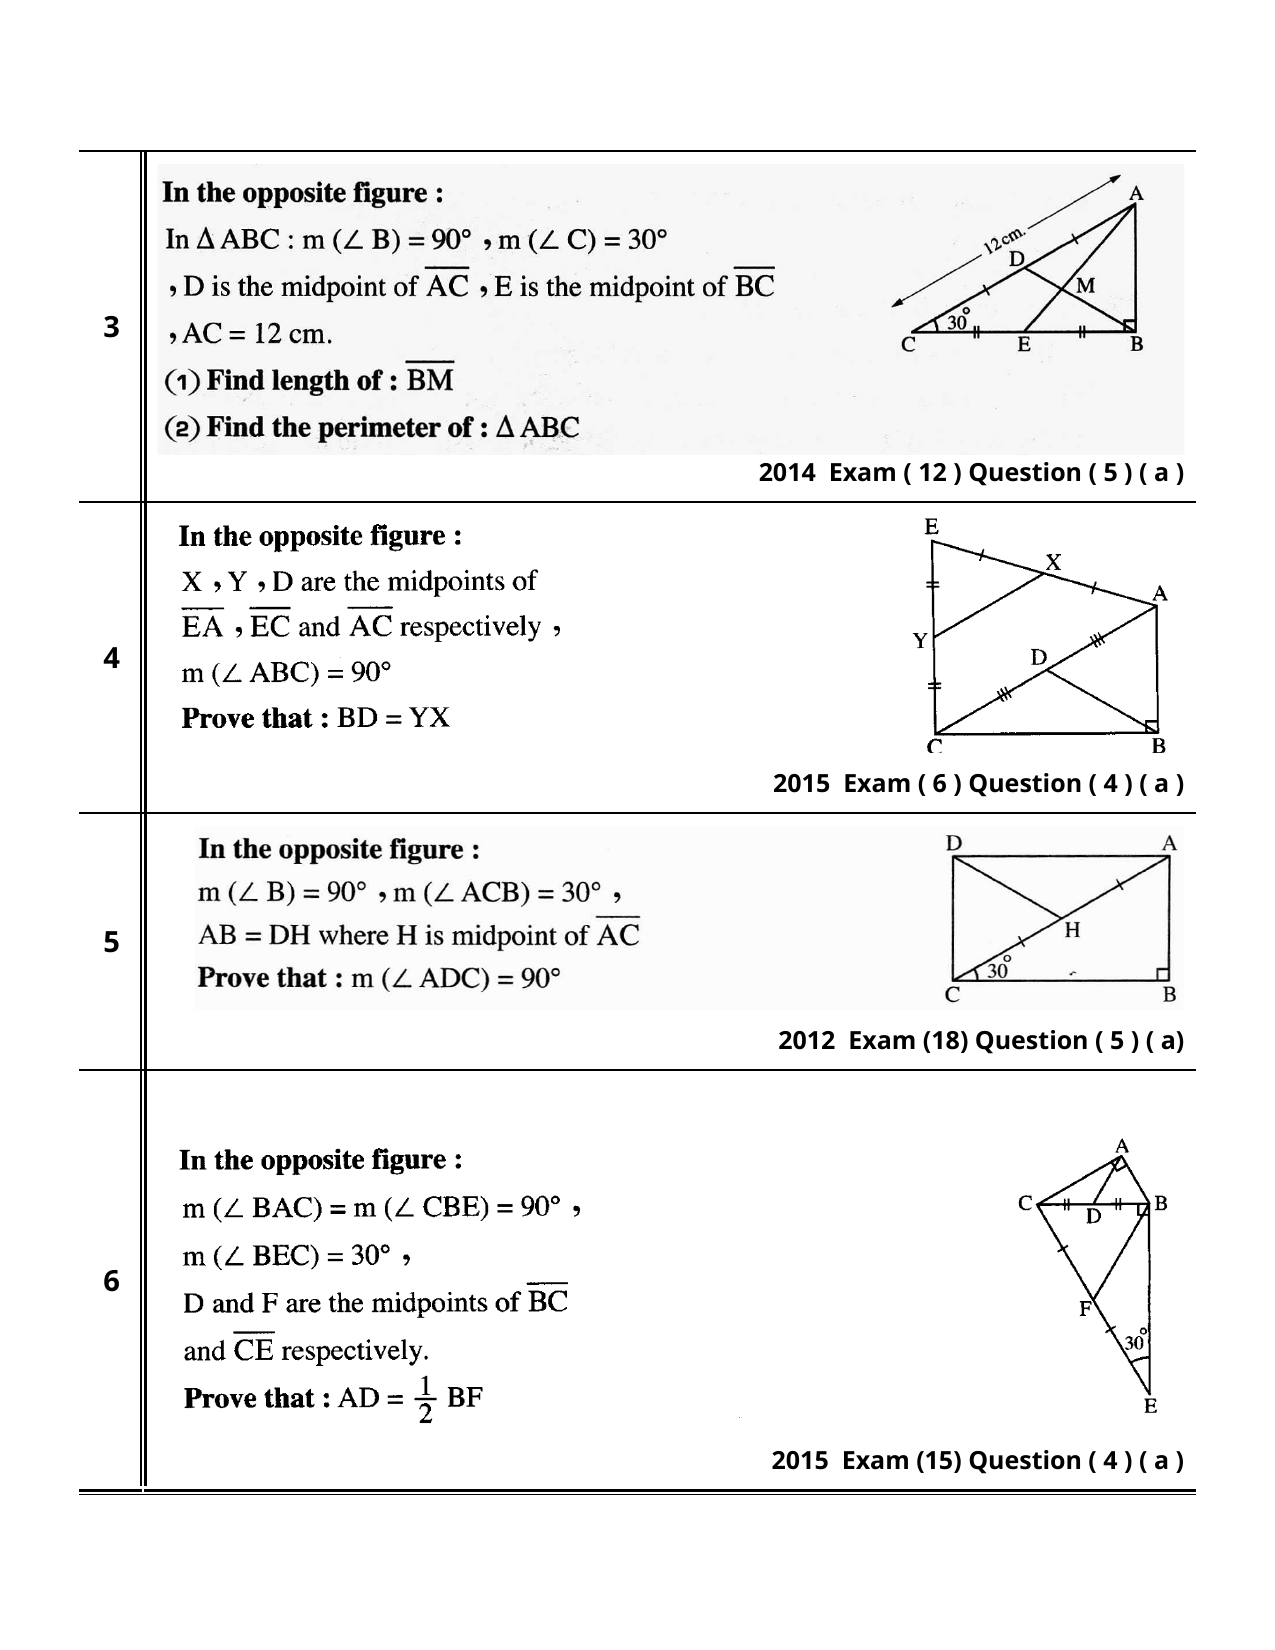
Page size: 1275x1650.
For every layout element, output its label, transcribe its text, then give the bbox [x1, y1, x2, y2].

picture [176, 515, 1185, 753]
table_cell 2015 Exam ( 6 ) Question ( 4 ) ( a ) [147, 503, 1196, 812]
picture [157, 164, 1185, 455]
table_cell 5 [79, 814, 140, 1069]
picture [174, 1130, 1185, 1430]
picture [194, 826, 1185, 1010]
table_cell 2012 Exam (18) Question ( 5 ) ( a) [147, 814, 1196, 1069]
table_cell 6 [79, 1071, 143, 1489]
table_cell 3 [79, 152, 140, 501]
table_cell 4 [79, 503, 140, 812]
table_cell 2015 Exam (15) Question ( 4 ) ( a ) [144, 1071, 1196, 1489]
table_cell 2014 Exam ( 12 ) Question ( 5 ) ( a ) [147, 152, 1196, 501]
